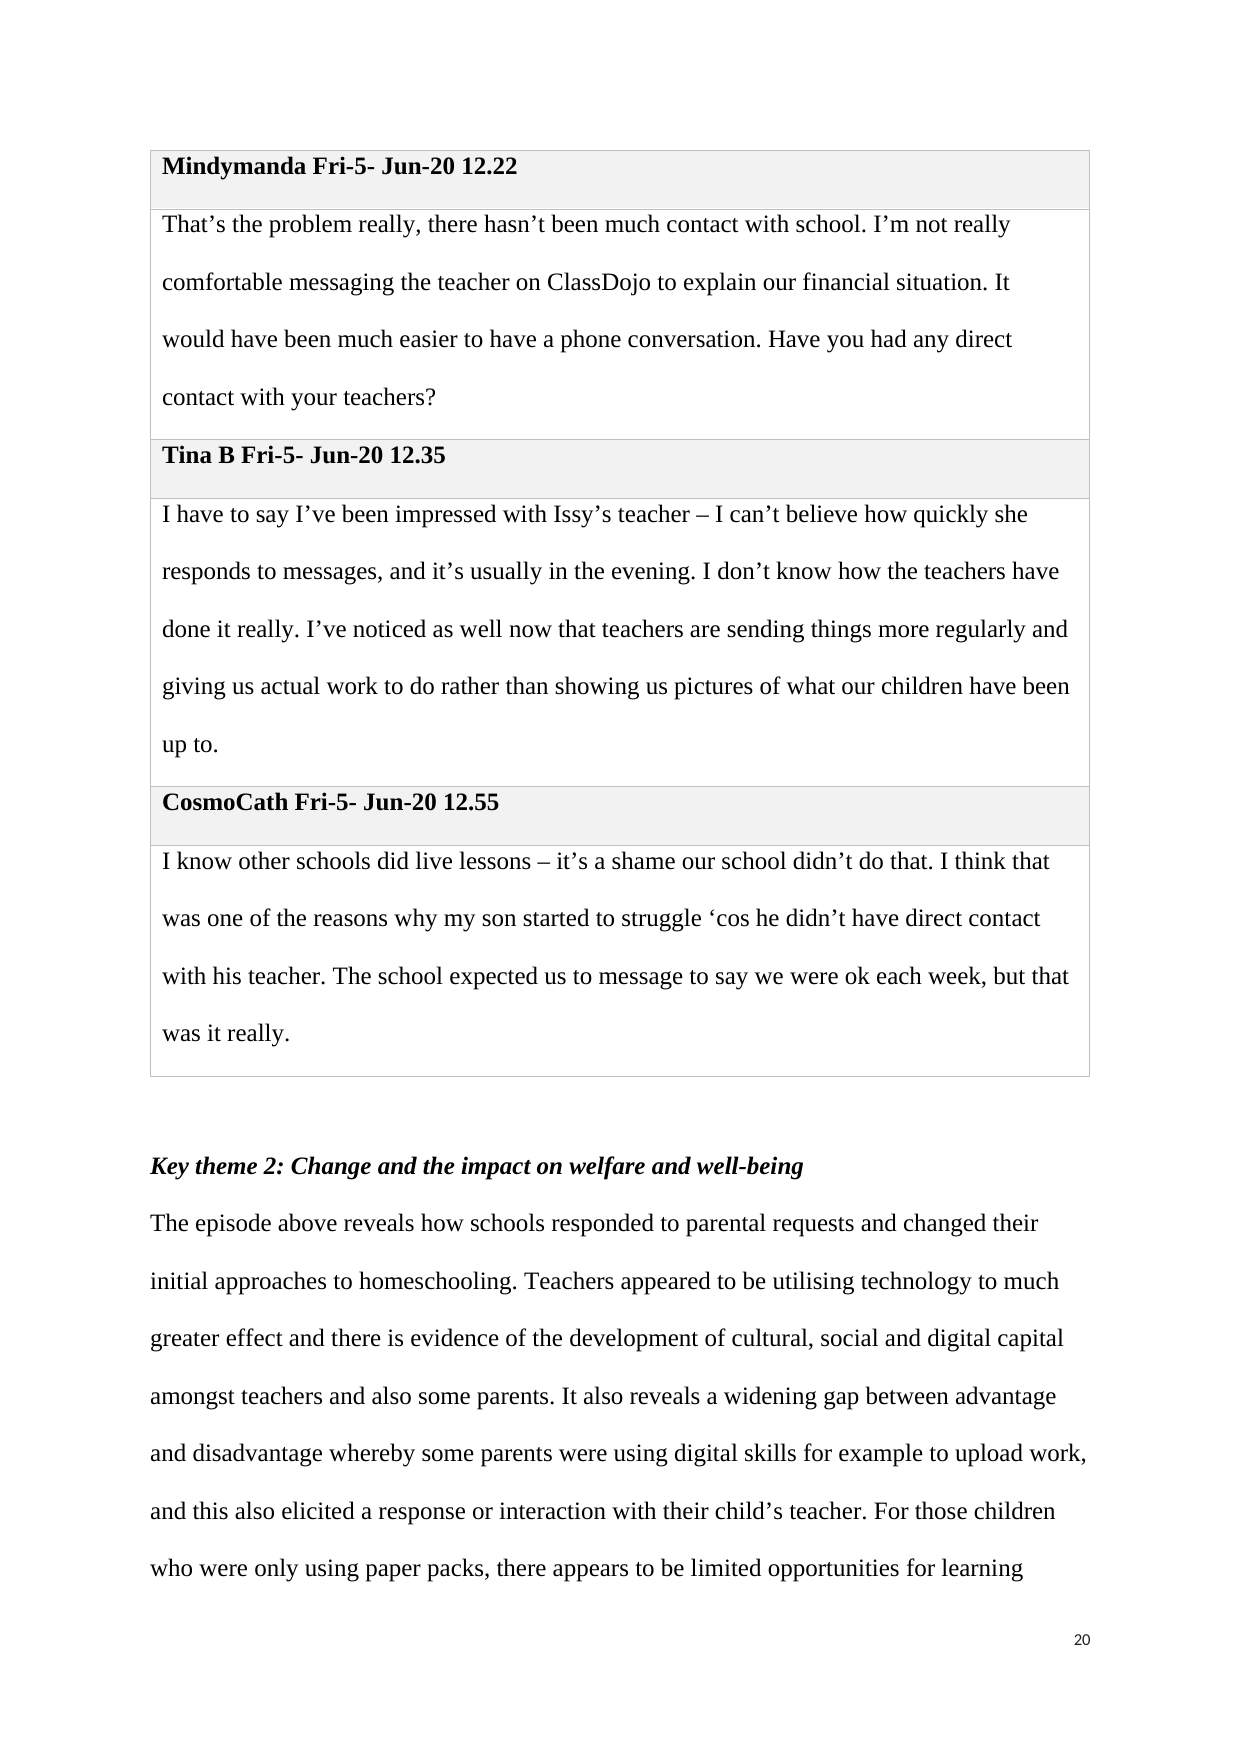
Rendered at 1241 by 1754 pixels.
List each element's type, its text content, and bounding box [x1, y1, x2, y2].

table_cell Mindymanda Fri-5- Jun-20 12.22 [151, 151, 1089, 208]
subtitle Key theme 2: Change and the impact on welfare and well-being [150, 1151, 1090, 1179]
table_cell CosmoCath Fri-5- Jun-20 12.55 [151, 787, 1089, 845]
table_cell I know other schools did live lessons – it’s a shame our school didn’t do that. I think that was one of the reasons why my son started to struggle ‘cos he didn’t have direct contact with his teacher. The school expected us to message to say we were ok each week, but that was it really. [151, 846, 1089, 1076]
table_cell I have to say I’ve been impressed with Issy’s teacher – I can’t believe how quickly she responds to messages, and it’s usually in the evening. I don’t know how the teachers have done it really. I’ve noticed as well now that teachers are sending things more regularly and giving us actual work to do rather than showing us pictures of what our children have been up to. [151, 499, 1089, 786]
table_cell That’s the problem really, there hasn’t been much contact with school. I’m not really comfortable messaging the teacher on ClassDojo to explain our financial situation. It would have been much easier to have a phone conversation. Have you had any direct contact with your teachers? [151, 210, 1089, 439]
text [150, 1208, 1090, 1582]
table_cell Tina B Fri-5- Jun-20 12.35 [151, 440, 1089, 498]
